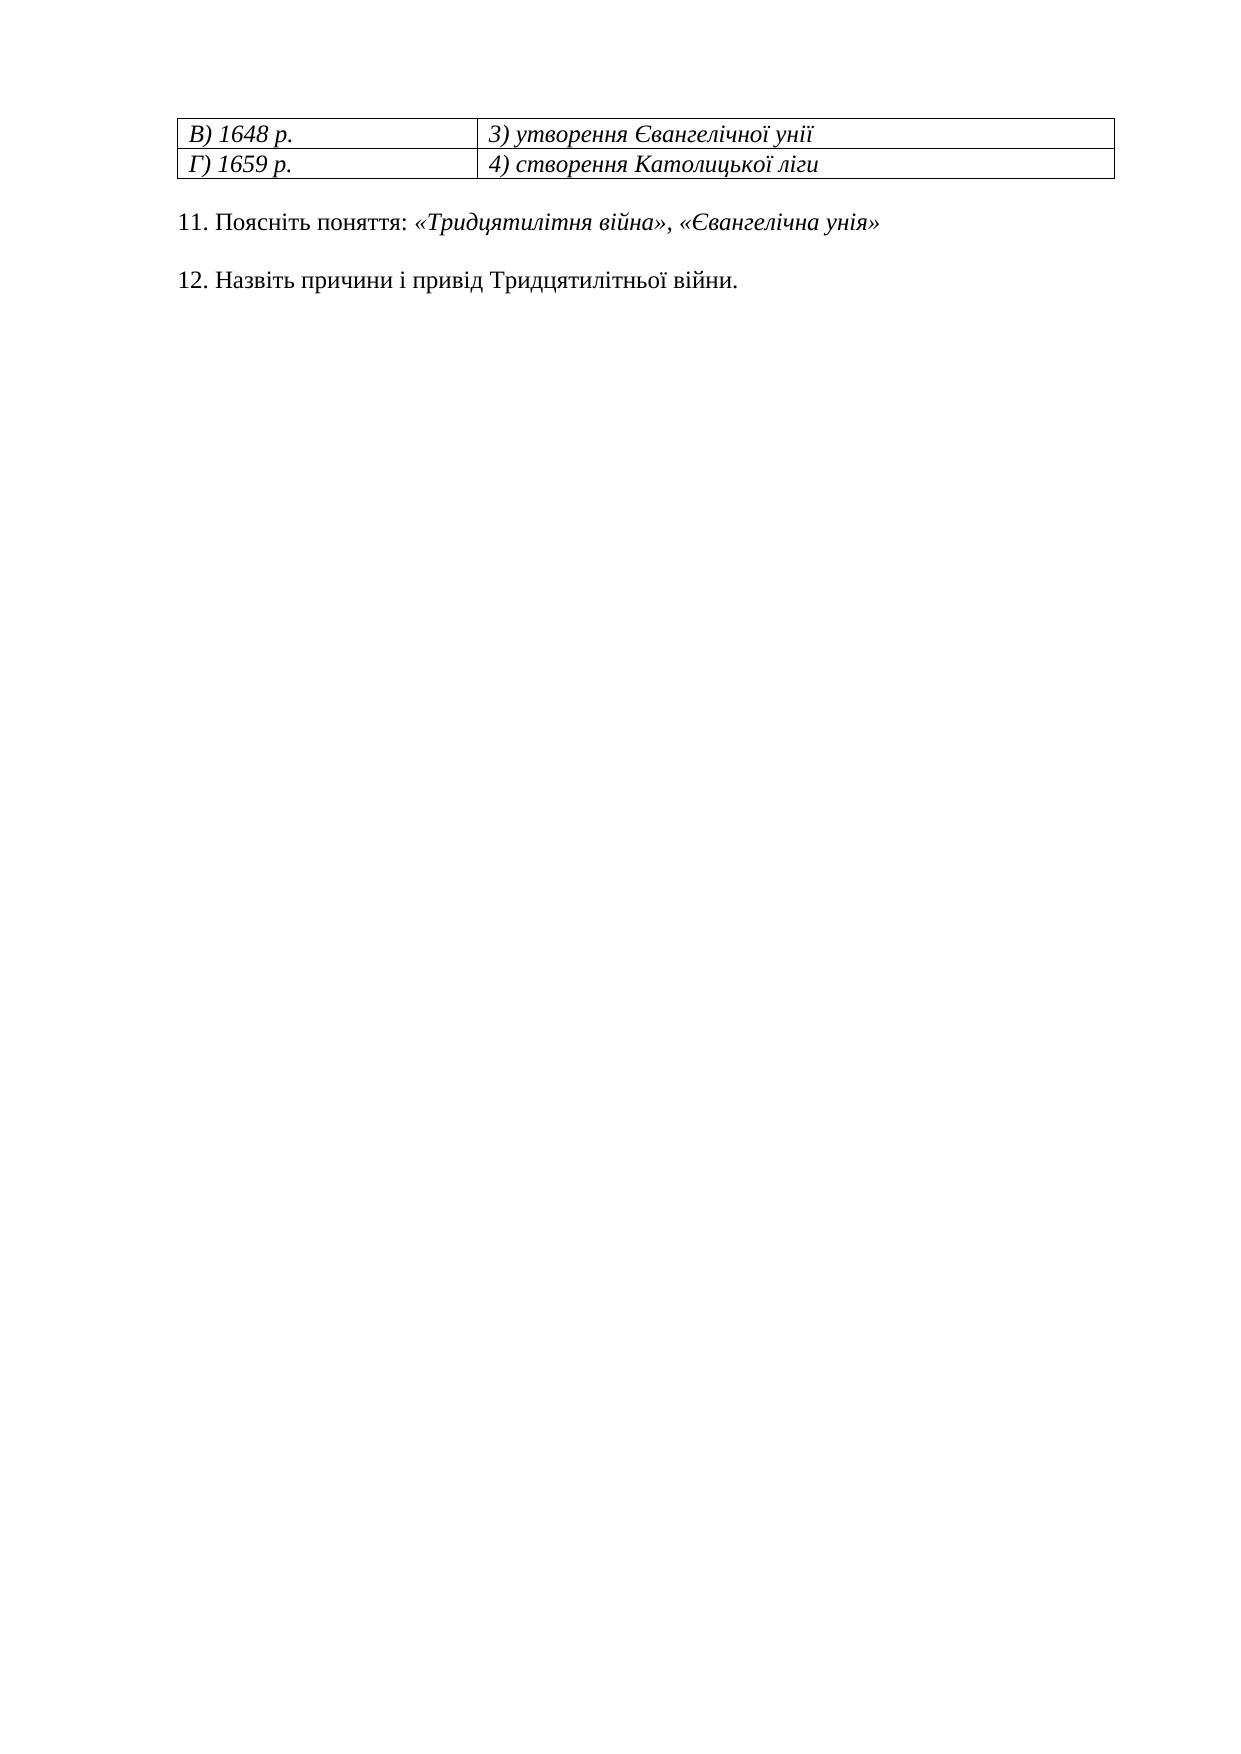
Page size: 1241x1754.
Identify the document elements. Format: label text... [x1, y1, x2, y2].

table_cell 3) утворення Євангелічної унії [478, 119, 1114, 148]
table_cell Г) 1659 р. [178, 149, 477, 178]
table_cell 4) створення Католицької ліги [478, 149, 1114, 178]
text 11. Поясніть поняття: «Тридцятилітня війна», «Євангелічна унія» [177, 207, 1152, 236]
table_cell В) 1648 р. [178, 119, 477, 148]
text 12. Назвіть причини і привід Тридцятилітньої війни. [177, 265, 1152, 294]
